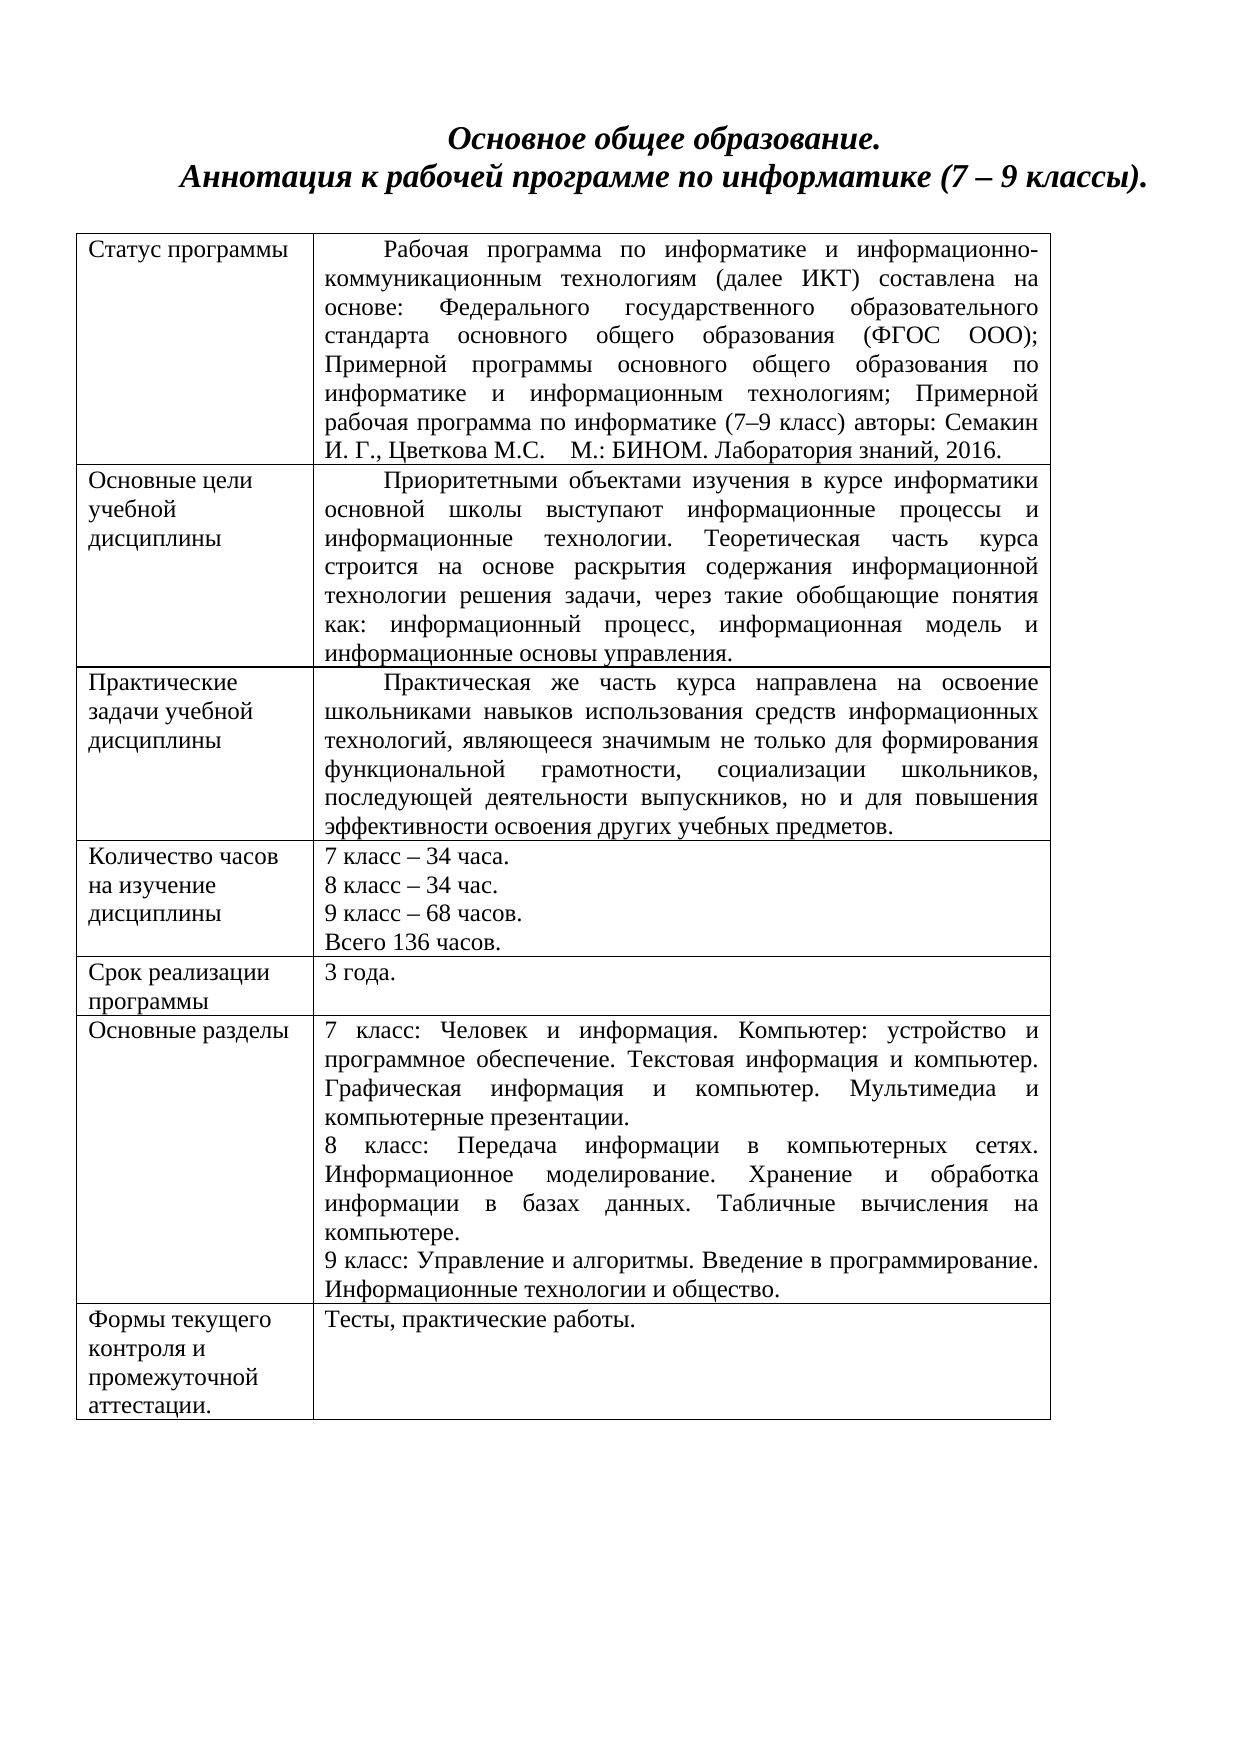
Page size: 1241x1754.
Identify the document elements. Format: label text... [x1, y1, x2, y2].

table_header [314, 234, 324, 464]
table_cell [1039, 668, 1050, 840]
table_cell Практические задачи учебной дисциплины [77, 668, 313, 840]
table_cell Количество часов на изучение дисциплины [77, 841, 313, 956]
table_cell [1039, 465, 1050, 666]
table_cell Основные цели учебной дисциплины [77, 465, 313, 666]
table_header Статус программы [77, 234, 313, 464]
table_cell 3 года. [314, 957, 1050, 1014]
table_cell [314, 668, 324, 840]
table_cell Основные разделы [77, 1016, 313, 1303]
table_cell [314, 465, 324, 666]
table_cell Тесты, практические работы. [314, 1304, 1050, 1419]
table_cell 7 класс – 34 часа. 8 класс – 34 час. 9 класс – 68 часов. Всего 136 часов. [314, 841, 1050, 956]
table_cell 7 класс: Человек и информация. Компьютер: устройство и программное обеспечение. Текстовая информация и компьютер. Графическая информация и компьютер. Мультимедиа и компьютерные презентации. 8 класс: Передача информации в компьютерных сетях. Информационное моделирование. Хранение и обработка информации в базах данных. Табличные вычисления на компьютере. 9 класс: Управление и алгоритмы. Введение в программирование. Информационные технологии и общество. [314, 1016, 1050, 1303]
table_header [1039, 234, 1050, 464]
text Аннотация к рабочей программе по информатике (7 – 9 классы). [177, 156, 1152, 195]
table_cell Формы текущего контроля и промежуточной аттестации. [77, 1304, 313, 1419]
table_cell Срок реализации программы [77, 957, 313, 1014]
text Основное общее образование. [177, 118, 1152, 156]
